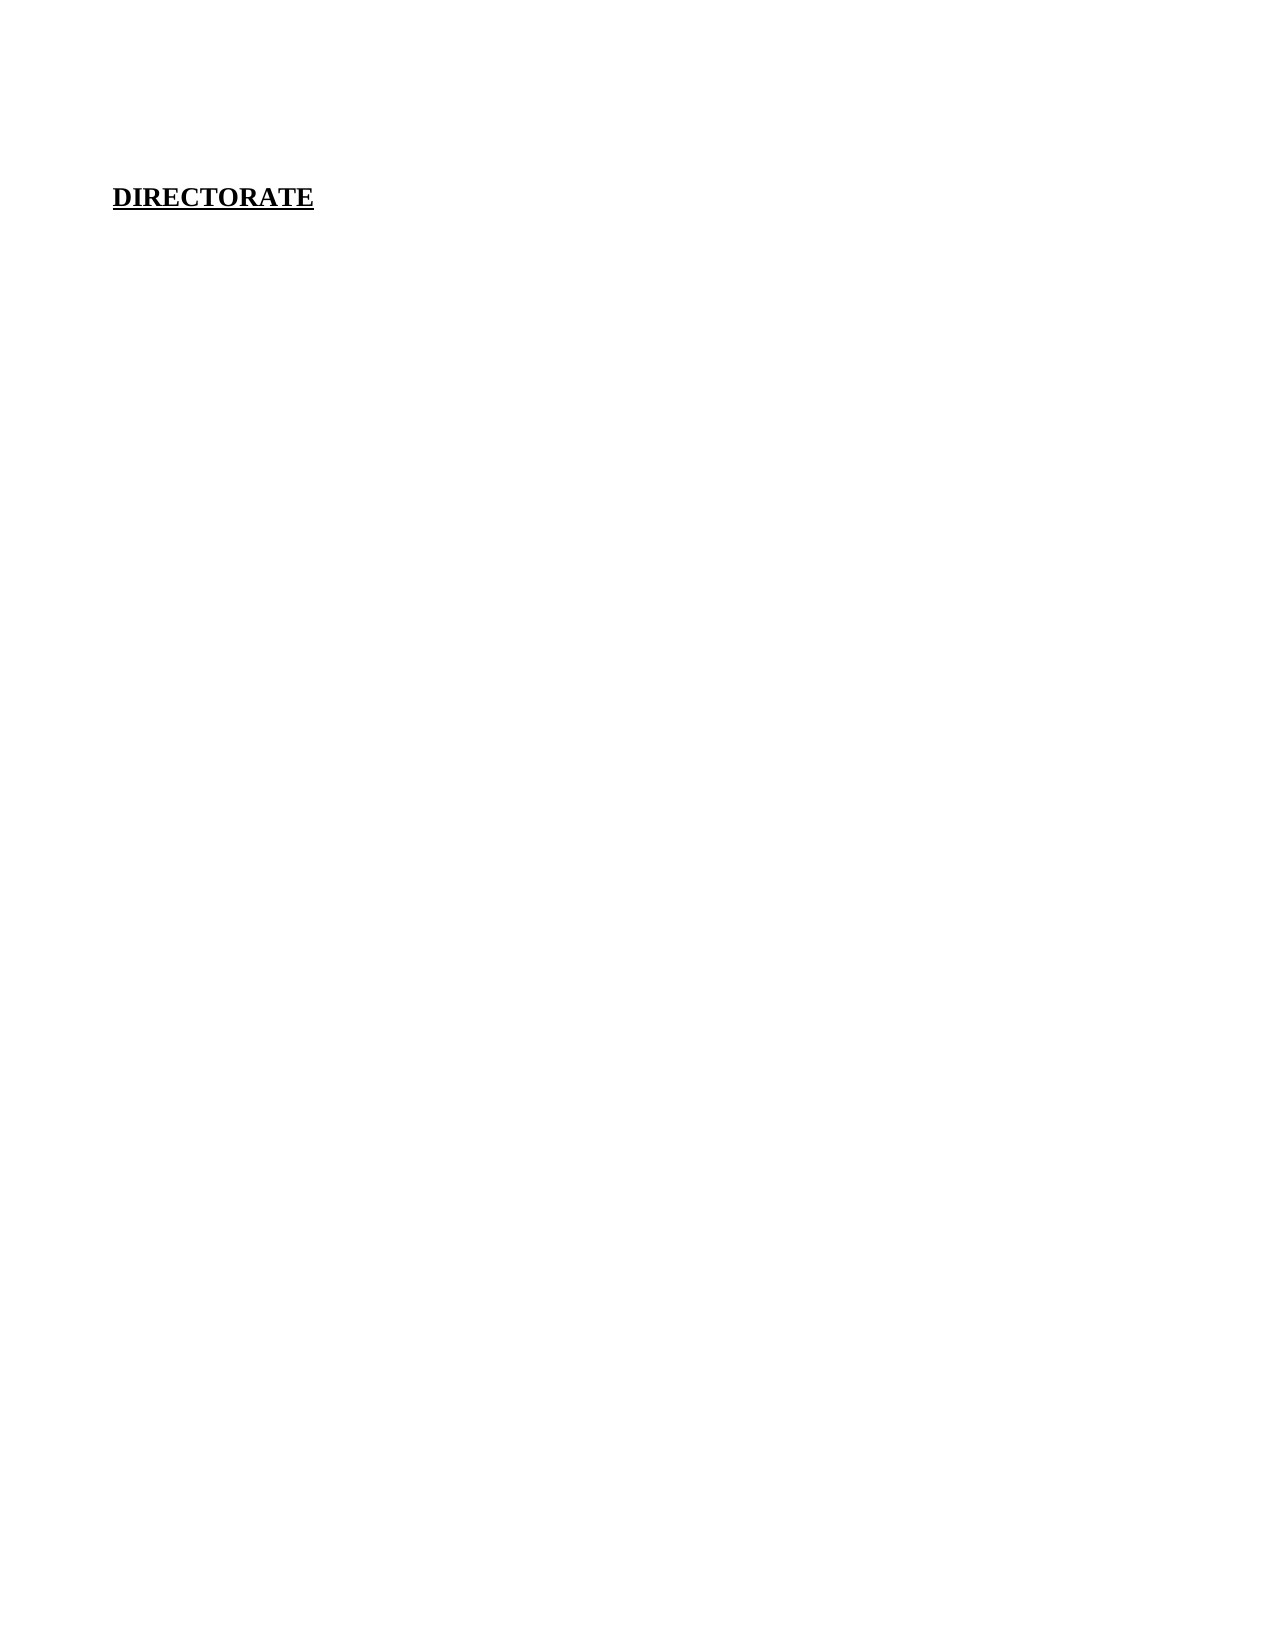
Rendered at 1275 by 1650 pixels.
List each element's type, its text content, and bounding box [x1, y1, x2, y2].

text DIRECTORATE [112, 181, 1125, 212]
